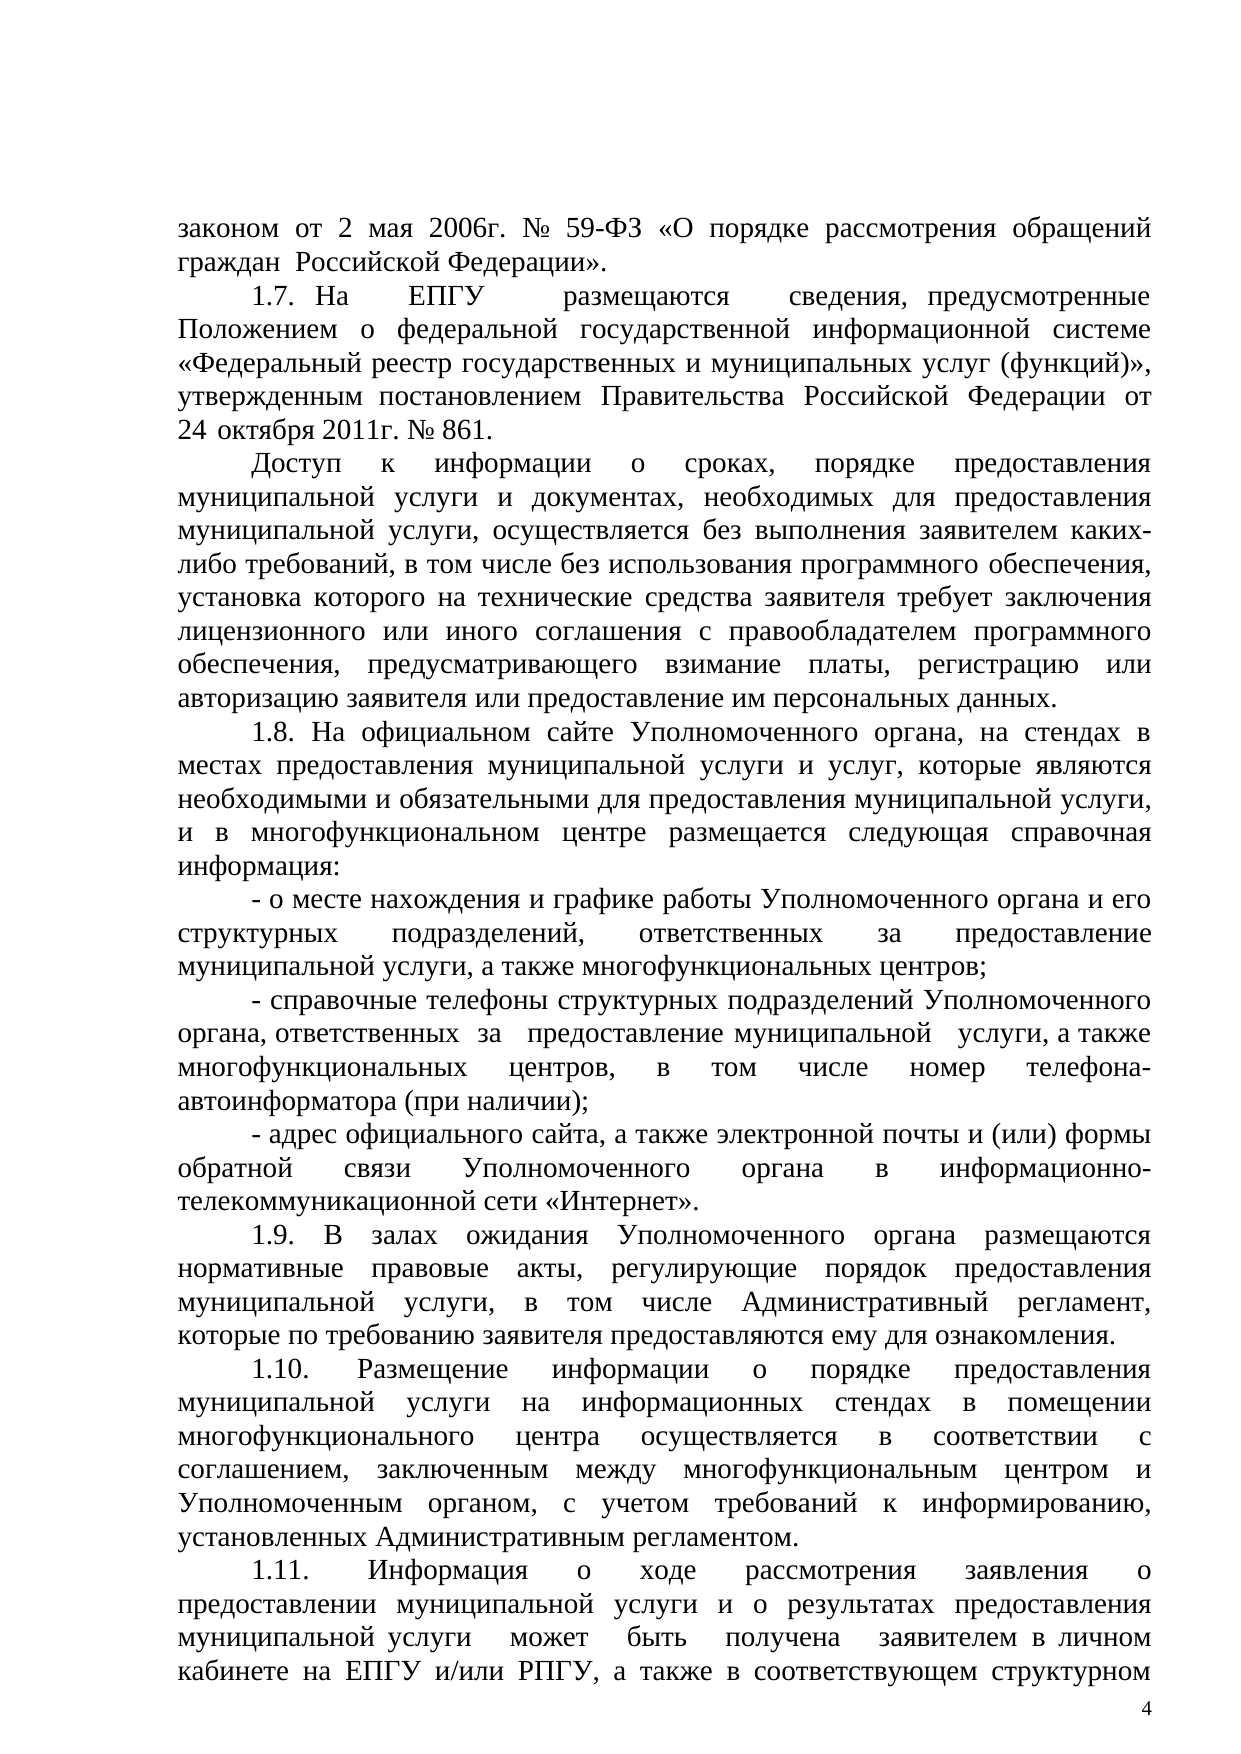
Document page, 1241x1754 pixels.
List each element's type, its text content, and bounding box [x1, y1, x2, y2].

list На официальном сайте Уполномоченного органа, на стендах в местах предоставления муниципальной услуги и услуг, которые являются необходимыми и обязательными для предоставления муниципальной услуги, и в многофункциональном центре размещается следующая справочная информация: [177, 714, 1152, 881]
list В залах ожидания Уполномоченного органа размещаются нормативные правовые акты, регулирующие порядок предоставления муниципальной услуги, в том числе Административный регламент, которые по требованию заявителя предоставляются ему для ознакомления. [177, 1217, 1152, 1351]
text - о месте нахождения и графике работы Уполномоченного органа и его структурных подразделений, ответственных за предоставление муниципальной услуги, а также многофункциональных центров; [177, 881, 1152, 982]
text Доступ к информации о сроках, порядке предоставления муниципальной услуги и документах, необходимых для предоставления муниципальной услуги, осуществляется без выполнения заявителем каких-либо требований, в том числе без использования программного обеспечения, установка которого на технические средства заявителя требует заключения лицензионного или иного соглашения с правообладателем программного обеспечения, предусматривающего взимание платы, регистрацию или авторизацию заявителя или предоставление им персональных данных. [177, 445, 1152, 714]
list На ЕПГУ размещаются сведения, предусмотренные Положением о федеральной государственной информационной системе «Федеральный реестр государственных и муниципальных услуг (функций)», утвержденным постановлением Правительства Российской Федерации от 24 октября 2011г. № 861. [177, 278, 1152, 445]
list Размещение информации о порядке предоставления муниципальной услуги на информационных стендах в помещении многофункционального центра осуществляется в соответствии с соглашением, заключенным между многофункциональным центром и Уполномоченным органом, с учетом требований к информированию, установленных Административным регламентом. [177, 1351, 1152, 1552]
list законом от 2 мая 2006г. № 59-ФЗ «О порядке рассмотрения обращений граждан Российской Федерации». [177, 211, 1152, 278]
text - адрес официального сайта, а также электронной почты и (или) формы обратной связи Уполномоченного органа в информационно- телекоммуникационной сети «Интернет». [177, 1116, 1152, 1217]
text - справочные телефоны структурных подразделений Уполномоченного органа, ответственных за предоставление муниципальной услуги, а также многофункциональных центров, в том числе номер телефона- автоинформатора (при наличии); [177, 982, 1152, 1116]
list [177, 1552, 1152, 1686]
